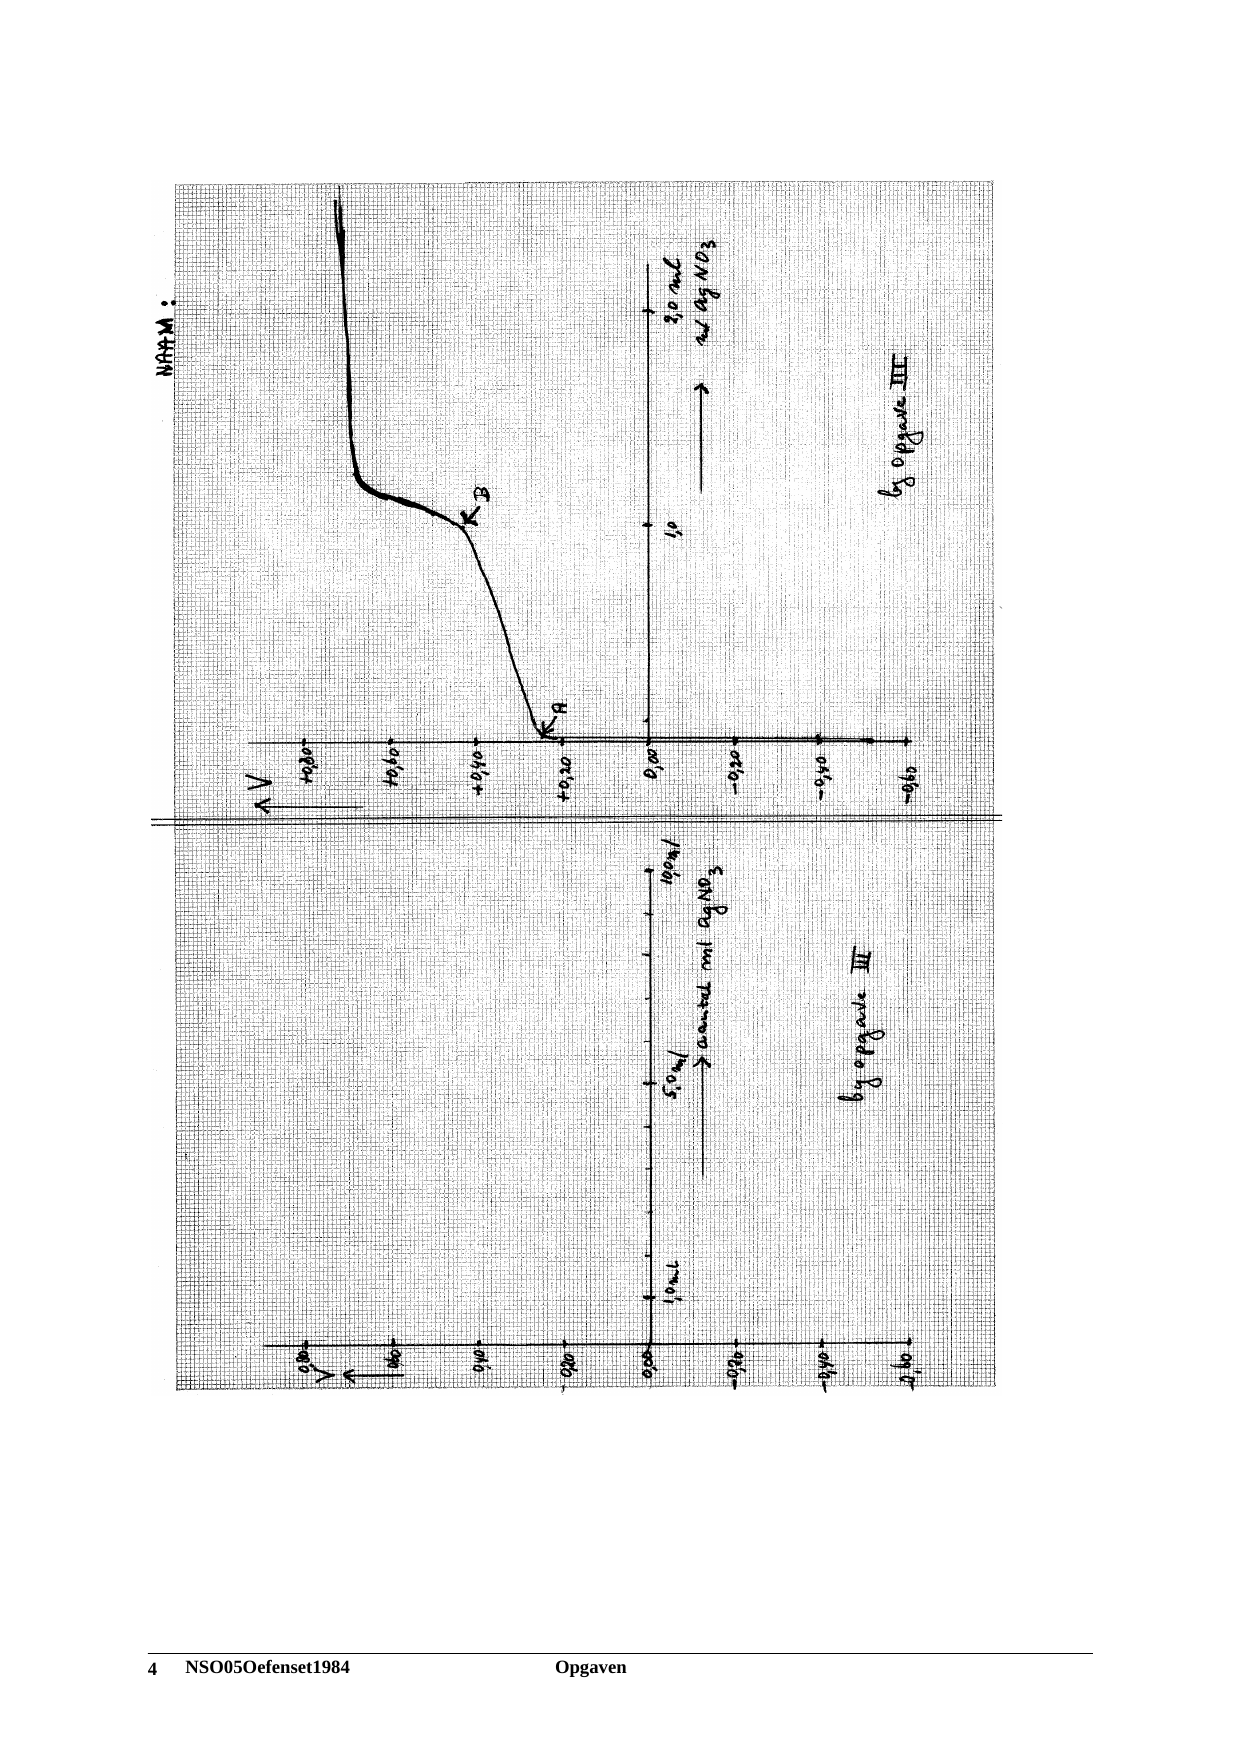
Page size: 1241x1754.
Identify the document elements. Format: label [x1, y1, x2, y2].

picture [151, 180, 1003, 1396]
